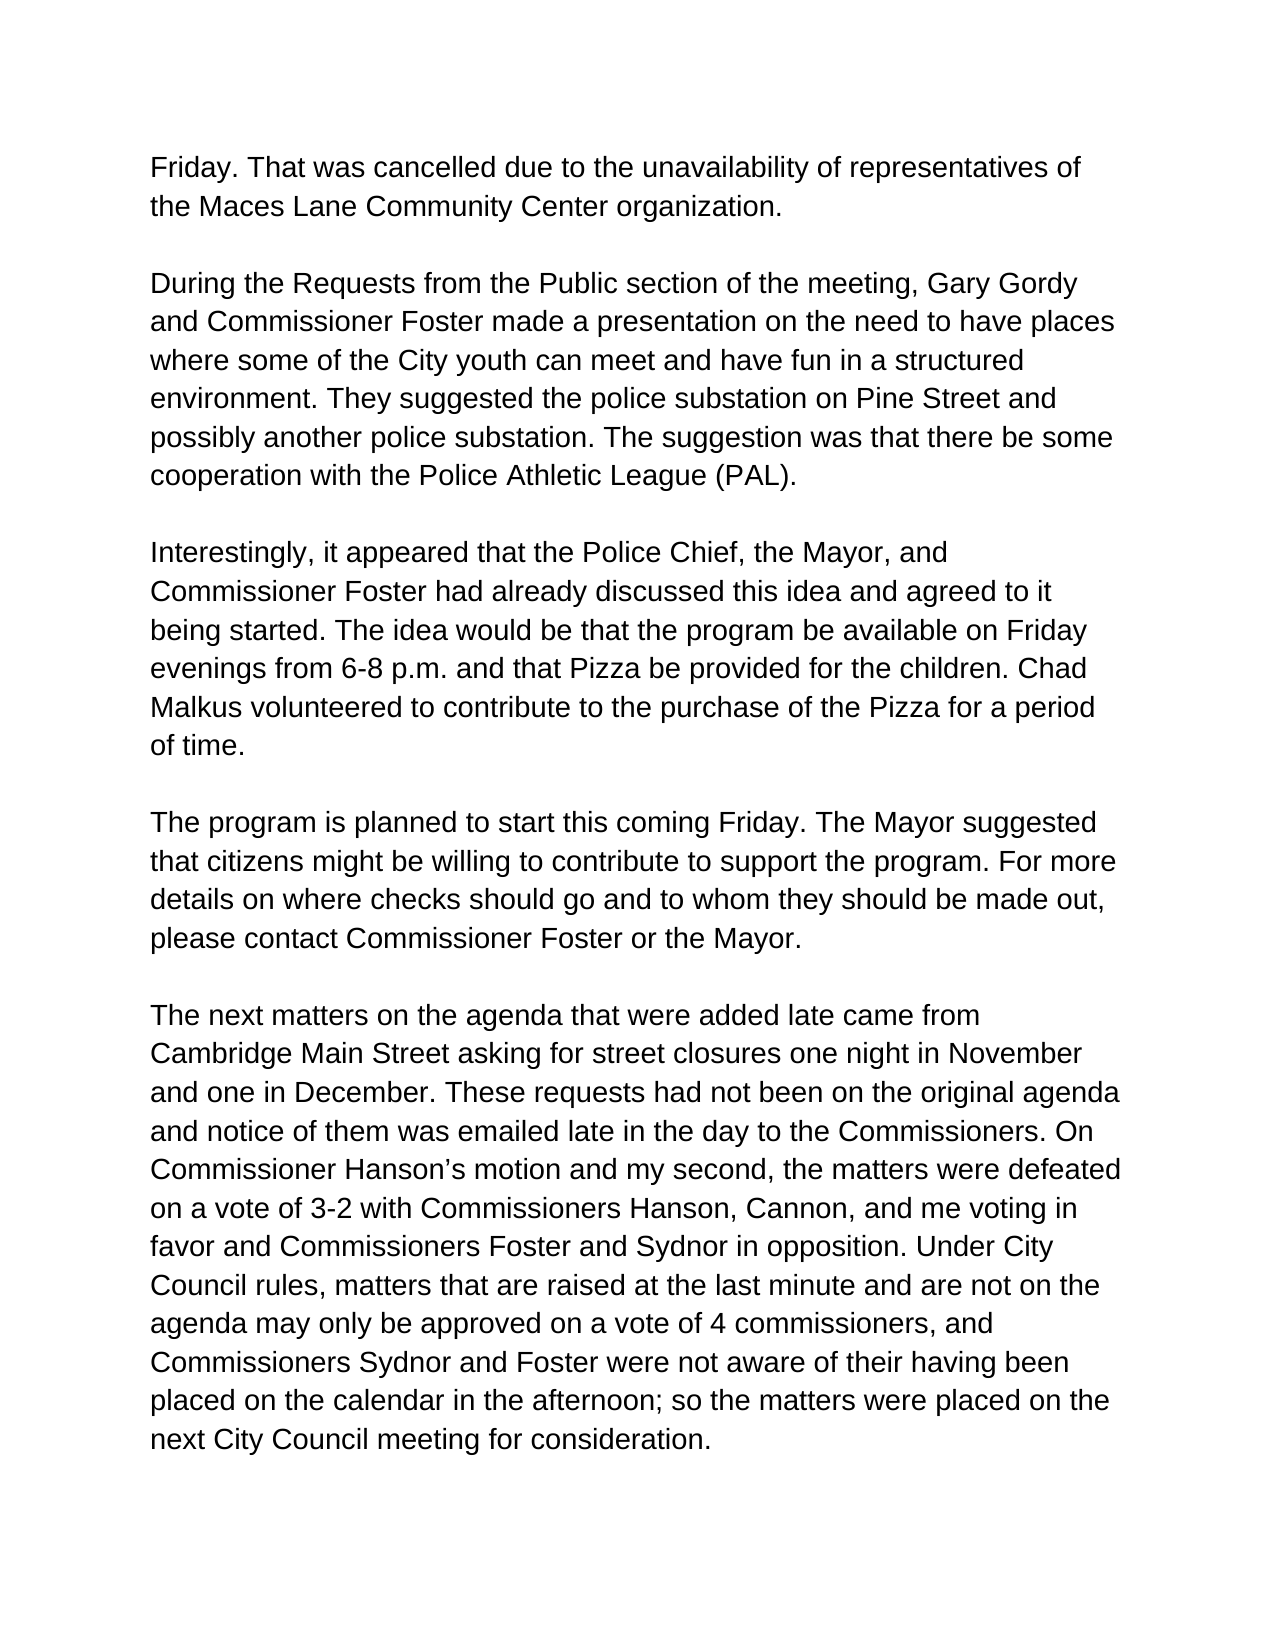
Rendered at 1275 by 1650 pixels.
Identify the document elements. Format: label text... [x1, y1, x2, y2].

text The next matters on the agenda that were added late came from Cambridge Main Street asking for street closures one night in November and one in December. These requests had not been on the original agenda and notice of them was emailed late in the day to the Commissioners. On Commissioner Hanson’s motion and my second, the matters were defeated on a vote of 3-2 with Commissioners Hanson, Cannon, and me voting in favor and Commissioners Foster and Sydnor in opposition. Under City Council rules, matters that are raised at the last minute and are not on the agenda may only be approved on a vote of 4 commissioners, and Commissioners Sydnor and Foster were not aware of their having been placed on the calendar in the afternoon; so the matters were placed on the next City Council meeting for consideration. [150, 998, 1125, 1455]
text Interestingly, it appeared that the Police Chief, the Mayor, and Commissioner Foster had already discussed this idea and agreed to it being started. The idea would be that the program be available on Friday evenings from 6-8 p.m. and that Pizza be provided for the children. Chad Malkus volunteered to contribute to the purchase of the Pizza for a period of time. [150, 535, 1125, 762]
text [150, 150, 1125, 222]
text During the Requests from the Public section of the meeting, Gary Gordy and Commissioner Foster made a presentation on the need to have places where some of the City youth can meet and have fun in a structured environment. They suggested the police substation on Pine Street and possibly another police substation. The suggestion was that there be some cooperation with the Police Athletic League (PAL). [150, 266, 1125, 492]
text The program is planned to start this coming Friday. The Mayor suggested that citizens might be willing to contribute to support the program. For more details on where checks should go and to whom they should be made out, please contact Commissioner Foster or the Mayor. [150, 805, 1125, 954]
